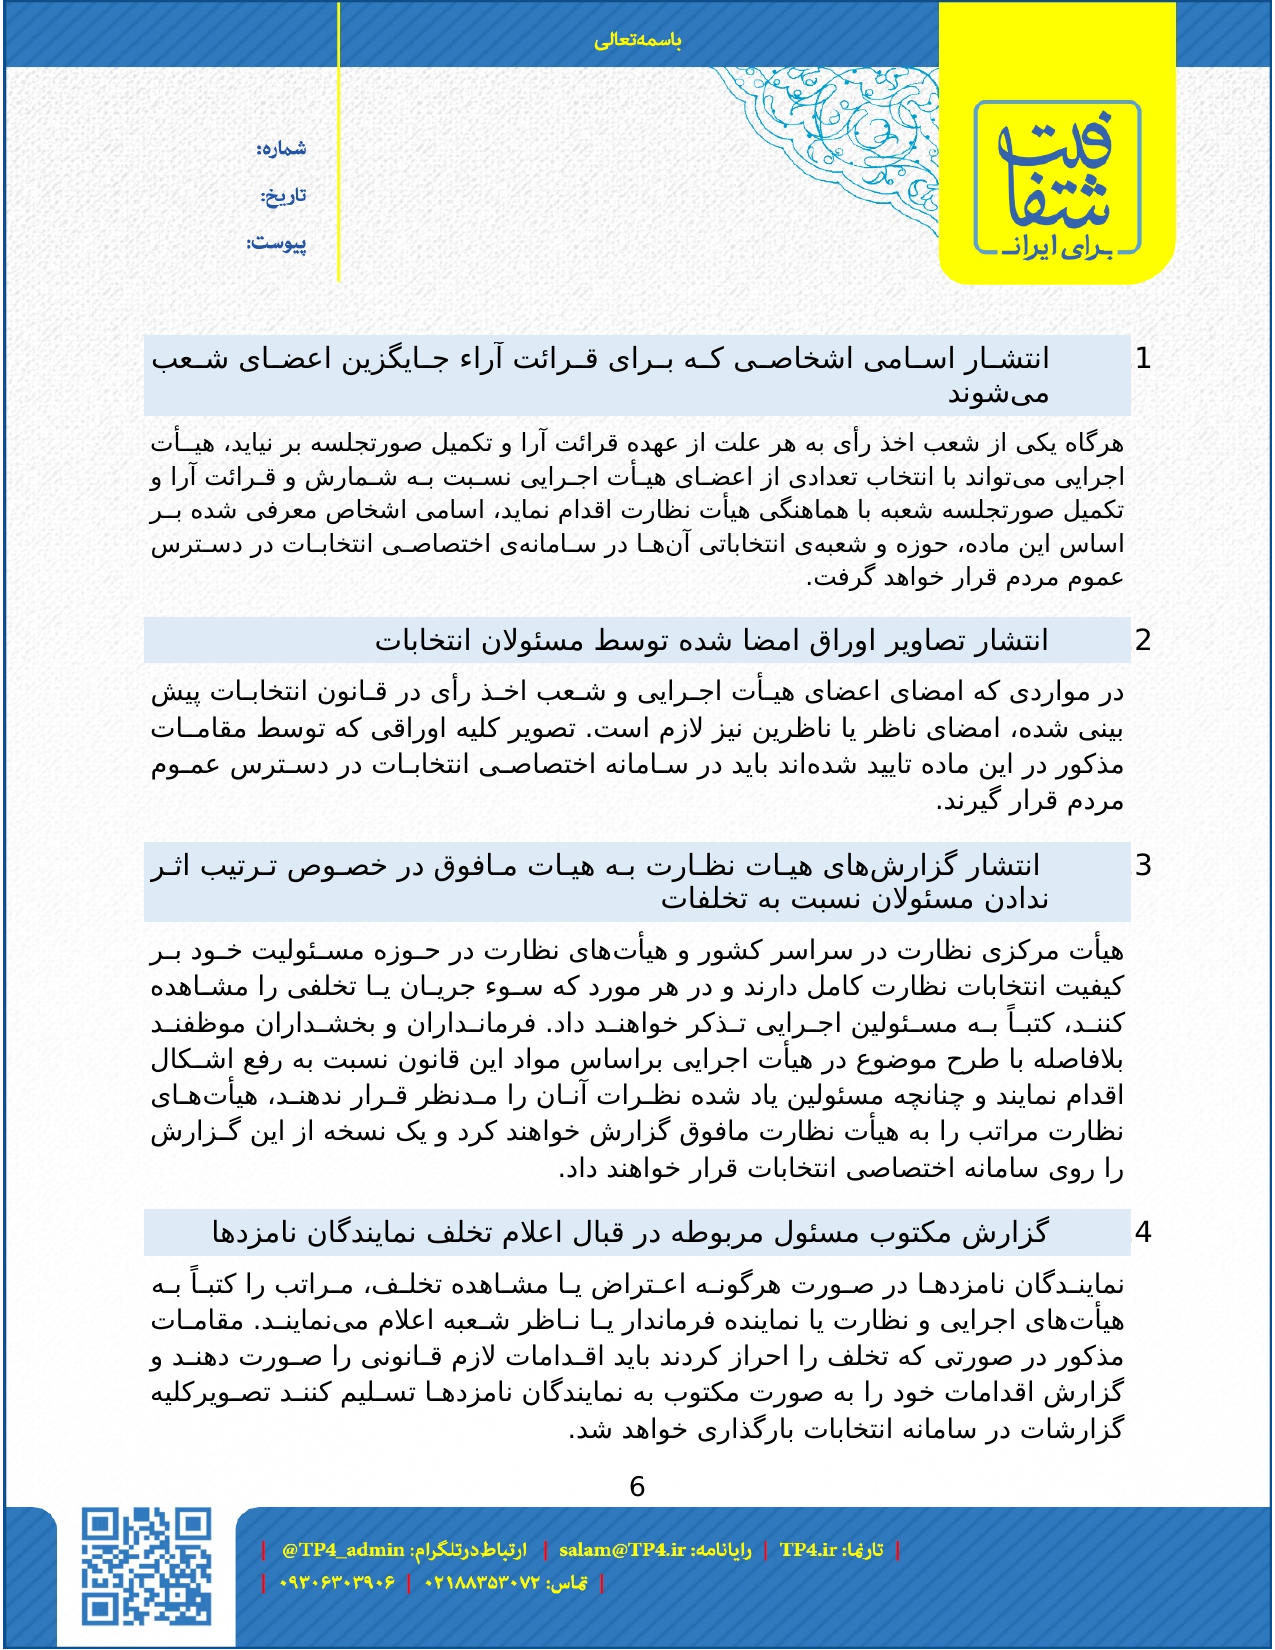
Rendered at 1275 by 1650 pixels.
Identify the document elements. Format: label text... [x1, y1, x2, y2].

subtitle انتشار اسامی اشخاصی که برای قرائت آراء جایگزین اعضای شعب می‌شوند [150, 342, 1125, 409]
text در مواردی که امضای اعضای هیأت اجرایی و شعب اخذ رأی در قانون انتخابات پیش بینی شده، امضای ناظر یا ناظرین نیز لازم است. تصویر کلیه اوراقی که توسط مقامات مذکور در این ماده تایید شده‌اند باید در سامانه اختصاصی انتخابات در دسترس عموم مردم قرار گیرند. [150, 676, 1125, 816]
text هرگاه یکی از شعب اخذ رأی به هر علت از عهده قرائت آرا و تکمیل صورتجلسه بر نیاید، هیأت اجرایی می‌تواند با انتخاب تعدادی از اعضای هیأت اجرایی نسبت به شمارش و قرائت آرا و تکمیل صورتجلسه شعبه با هماهنگی هیأت نظارت اقدام نماید، اسامی اشخاص معرفی شده بر اساس این ماده، حوزه و شعبه‌ی انتخاباتی آن‌ها در سامانه‌ی اختصاصی انتخابات در دسترس عموم مردم قرار خواهد گرفت. [150, 428, 1125, 592]
subtitle گزارش مکتوب مسئول مربوطه در قبال اعلام تخلف نمایندگان نامزدها [150, 1215, 1125, 1249]
text نمایندگان نامزدها در صورت هرگونه اعتراض یا مشاهده تخلف، مراتب را کتباً به هیأت‌های اجرایی و نظارت یا نماینده فرماندار یا ناظر شعبه اعلام می‌نمایند. مقامات مذکور در صورتی که تخلف را احراز کردند باید اقدامات لازم قانونی را صورت دهند و گزارش اقدامات خود را به صورت مکتوب به نمایندگان نامزدها تسلیم کنند تصویرکلیه گزارشات در سامانه انتخابات بارگذاری خواهد شد. [150, 1268, 1125, 1444]
text هیأت مرکزی نظارت در سراسر کشور و هیأت‌های نظارت در حوزه مسئولیت خود بر کیفیت انتخابات نظارت کامل دارند و در هر مورد که سوء جریان یا تخلفی را مشاهده کنند، کتباً به مسئولین اجرایی تذکر خواهند داد. فرمانداران و بخشداران موظفند بلافاصله با طرح موضوع در هیأت اجرایی براساس مواد این قانون نسبت به رفع اشکال اقدام نمایند و چنانچه مسئولین یاد شده نظرات آنان را مدنظر قرار ندهند، هیأت‌های نظارت مراتب را به هیأت نظارت مافوق گزارش خواهند کرد و یک نسخه از این گزارش را روی سامانه اختصاصی انتخابات قرار خواهند داد. [150, 934, 1125, 1183]
picture [3, 0, 1272, 1649]
subtitle انتشار گزارش‌های هیات نظارت به هیات مافوق در خصوص ترتیب اثر ندادن مسئولان نسبت به تخلفات [150, 848, 1125, 916]
subtitle انتشار تصاویر اوراق امضا شده توسط مسئولان انتخابات [150, 623, 1125, 657]
